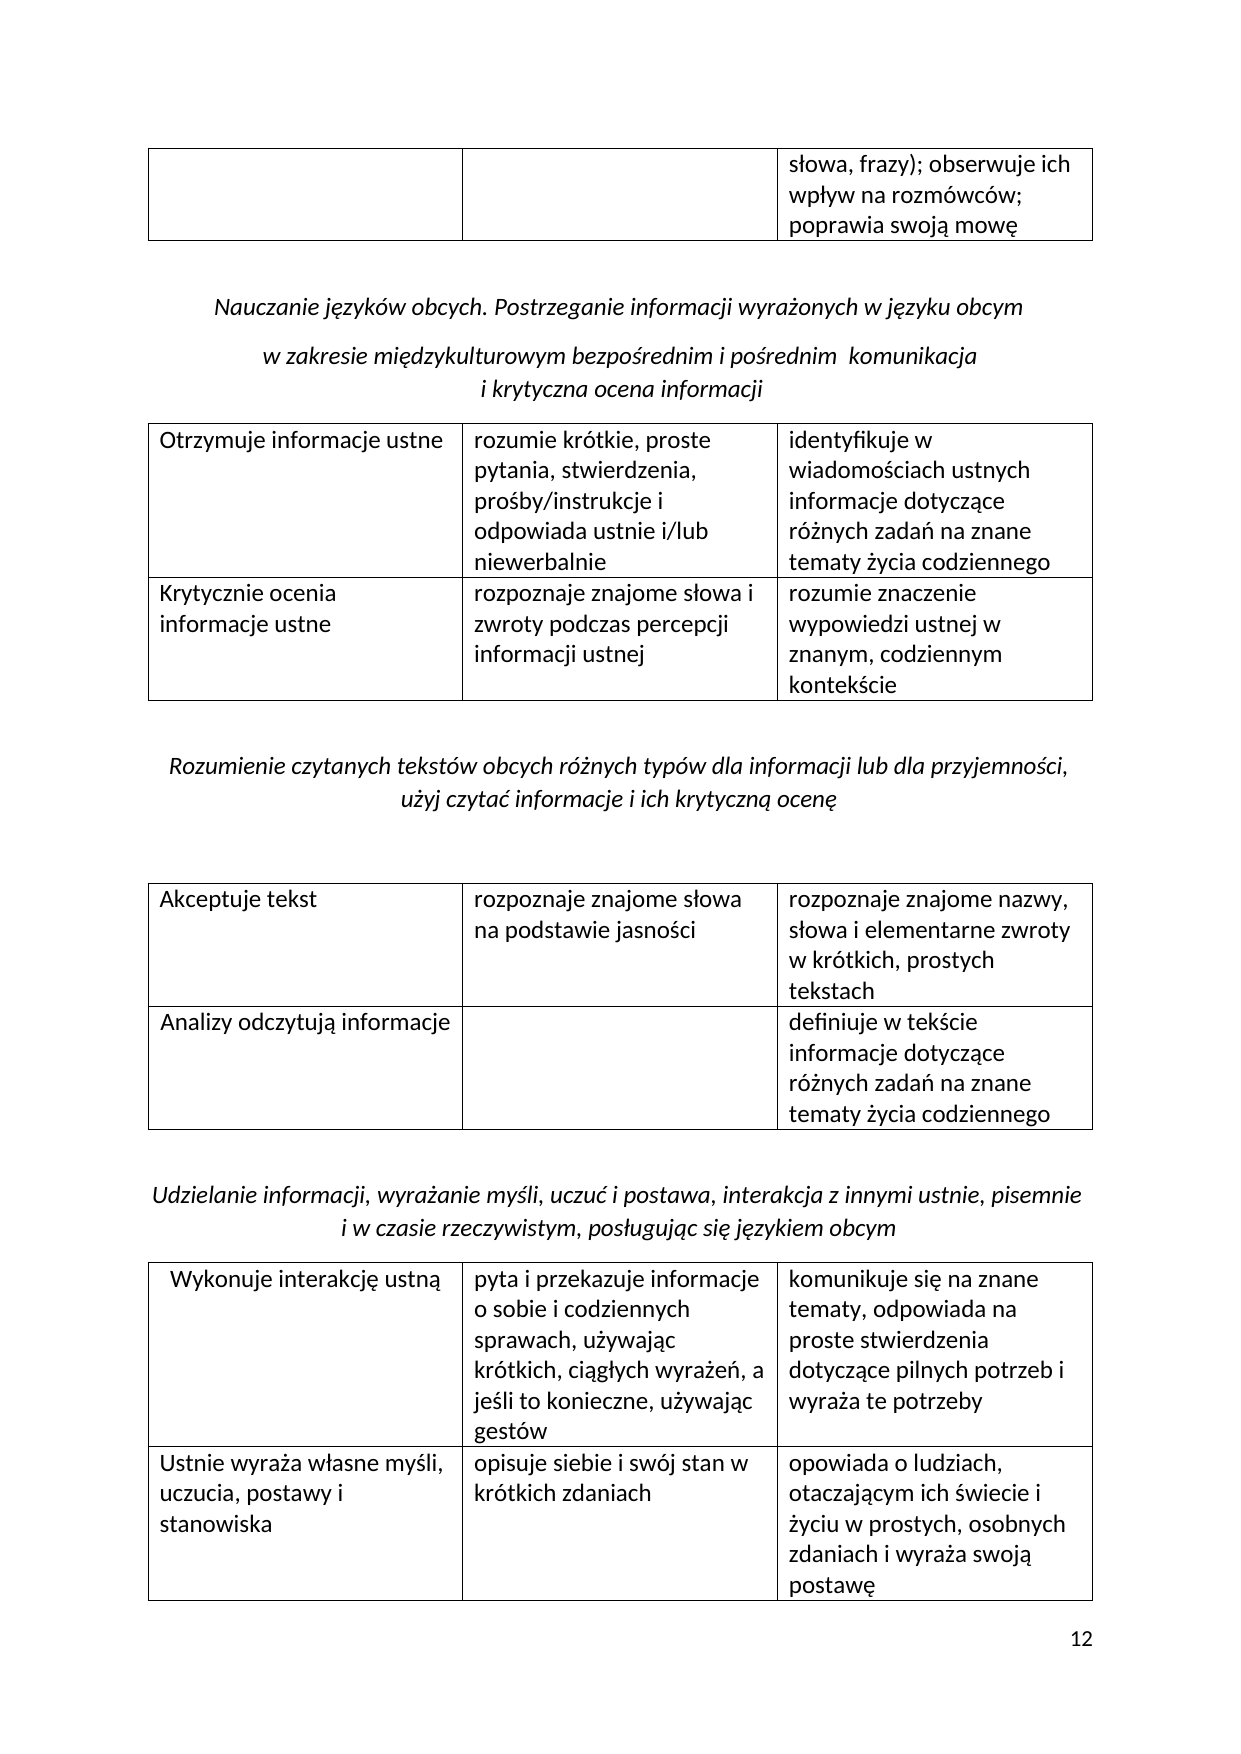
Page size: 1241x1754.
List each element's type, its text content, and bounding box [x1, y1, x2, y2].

table_header rozpoznaje znajome nazwy, słowa i elementarne zwroty w krótkich, prostych tekstach [778, 884, 1092, 1006]
table_cell Analizy odczytują informacje [149, 1007, 462, 1129]
text Nauczanie języków obcych. Postrzeganie informacji wyrażonych w języku obcym [148, 291, 1093, 321]
table_header Akceptuje tekst [149, 884, 462, 1006]
table_header Wykonuje interakcję ustną [149, 1263, 462, 1446]
table_cell Krytycznie ocenia informacje ustne [149, 578, 462, 700]
table_cell [463, 1007, 777, 1129]
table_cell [149, 149, 462, 240]
table_cell rozpoznaje znajome słowa i zwroty podczas percepcji informacji ustnej [463, 578, 777, 700]
table_header pyta i przekazuje informacje o sobie i codziennych sprawach, używając krótkich, ciągłych wyrażeń, a jeśli to konieczne, używając gestów [463, 1263, 777, 1446]
table_cell Ustnie wyraża własne myśli, uczucia, postawy i stanowiska [149, 1447, 462, 1599]
table_cell opisuje siebie i swój stan w krótkich zdaniach [463, 1447, 777, 1599]
table_header Otrzymuje informacje ustne [149, 424, 462, 577]
table_cell opowiada o ludziach, otaczającym ich świecie i życiu w prostych, osobnych zdaniach i wyraża swoją postawę [778, 1447, 1092, 1599]
table_cell rozumie znaczenie wypowiedzi ustnej w znanym, codziennym kontekście [778, 578, 1092, 700]
table_header identyfikuje w wiadomościach ustnych informacje dotyczące różnych zadań na znane tematy życia codziennego [778, 424, 1092, 577]
table_header rozpoznaje znajome słowa na podstawie jasności [463, 884, 777, 1006]
text w zakresie międzykulturowym bezpośrednim i pośrednim komunikacja i krytyczna ocena informacji [148, 340, 1093, 404]
table_header rozumie krótkie, proste pytania, stwierdzenia, prośby/instrukcje i odpowiada ustnie i/lub niewerbalnie [463, 424, 777, 577]
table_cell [463, 149, 777, 240]
table_cell definiuje w tekście informacje dotyczące różnych zadań na znane tematy życia codziennego [778, 1007, 1092, 1129]
table_header komunikuje się na znane tematy, odpowiada na proste stwierdzenia dotyczące pilnych potrzeb i wyraża te potrzeby [778, 1263, 1092, 1446]
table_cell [778, 149, 1092, 240]
text Rozumienie czytanych tekstów obcych różnych typów dla informacji lub dla przyjemności, użyj czytać informacje i ich krytyczną ocenę [148, 750, 1093, 814]
text Udzielanie informacji, wyrażanie myśli, uczuć i postawa, interakcja z innymi ustnie, pisemnie i w czasie rzeczywistym, posługując się językiem obcym [148, 1179, 1093, 1243]
